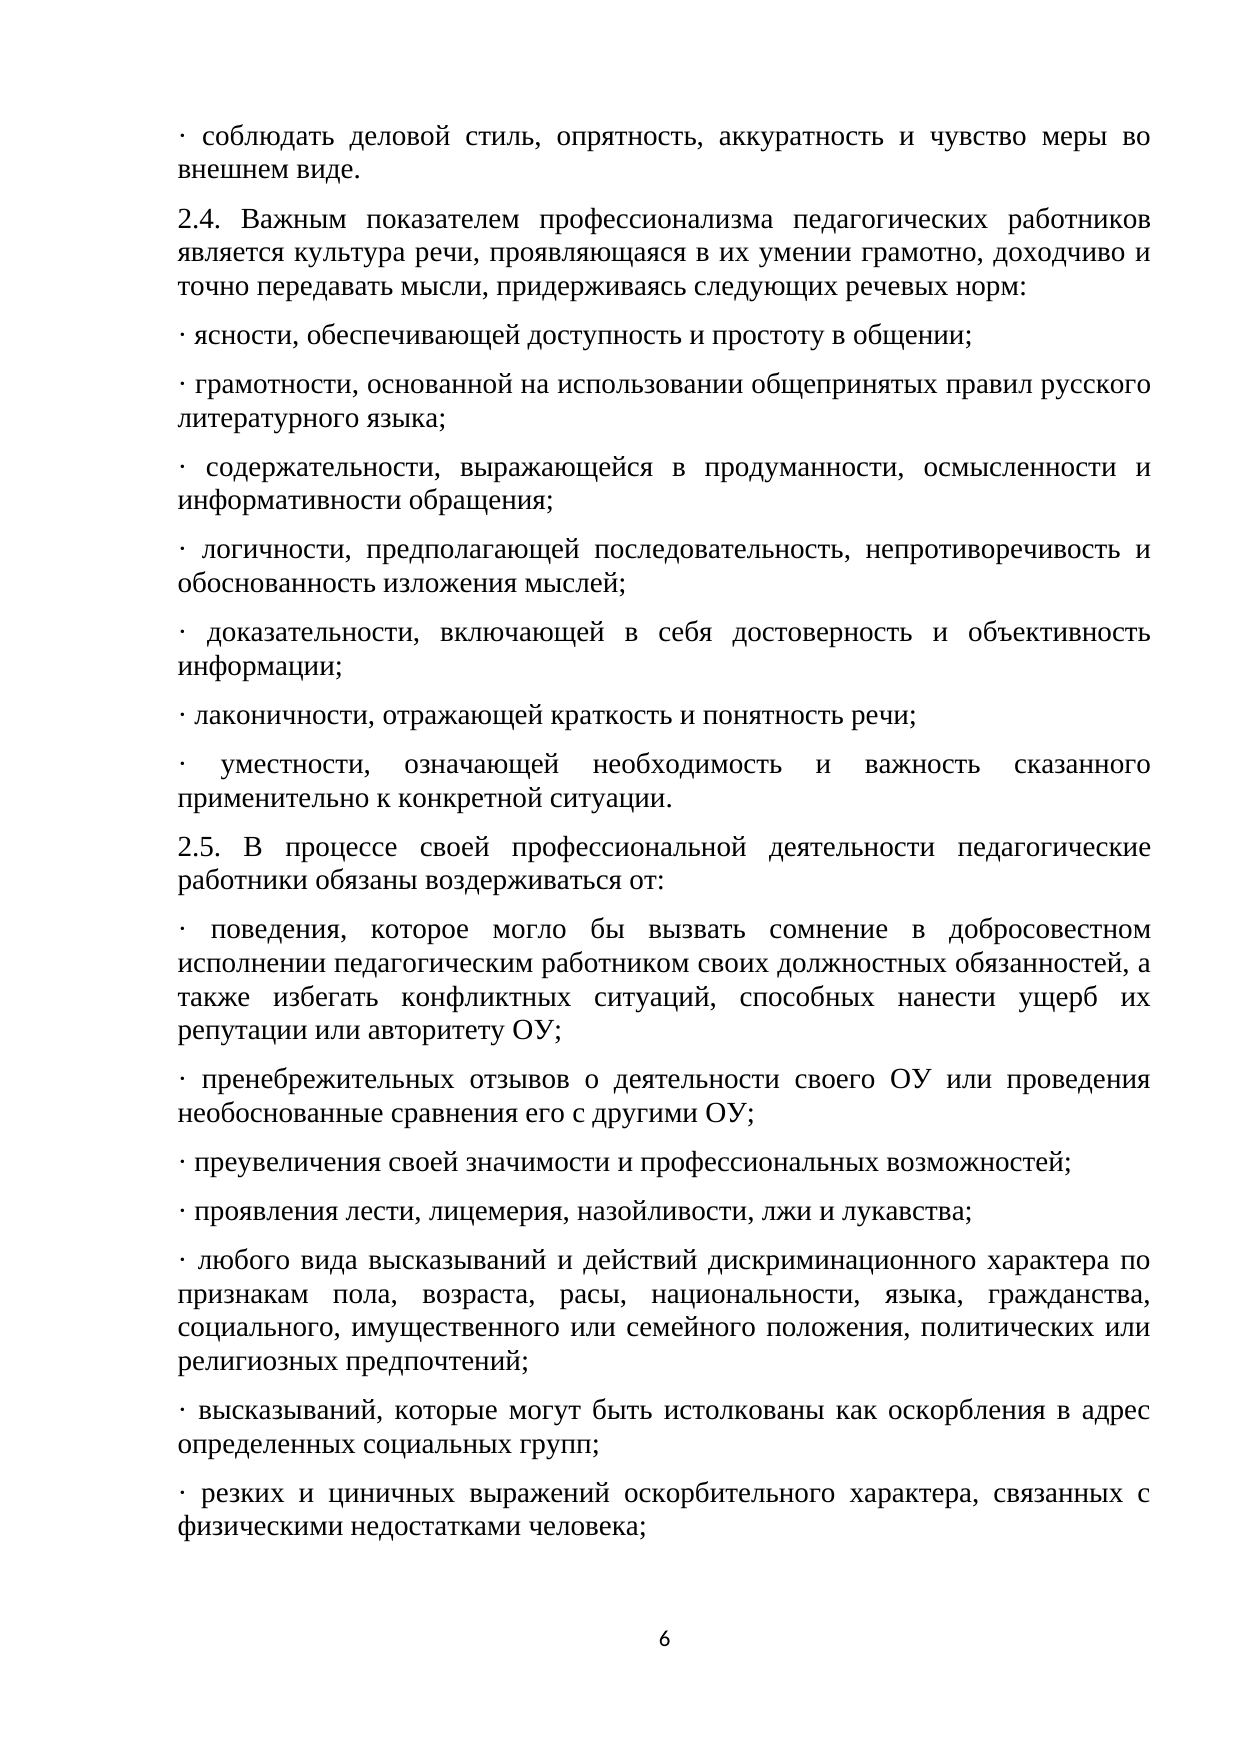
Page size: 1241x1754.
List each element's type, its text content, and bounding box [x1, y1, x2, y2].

text · соблюдать деловой стиль, опрятность, аккуратность и чувство меры во внешнем виде. [177, 118, 1152, 185]
text · логичности, предполагающей последовательность, непротиворечивость и обоснованность изложения мыслей; [177, 532, 1152, 599]
text · лаконичности, отражающей краткость и понятность речи; [177, 697, 1152, 731]
text · высказываний, которые могут быть истолкованы как оскорбления в адрес определенных социальных групп; [177, 1392, 1152, 1459]
text · ясности, обеспечивающей доступность и простоту в общении; [177, 317, 1152, 351]
text · уместности, означающей необходимость и важность сказанного применительно к конкретной ситуации. [177, 746, 1152, 813]
text · пренебрежительных отзывов о деятельности своего ОУ или проведения необоснованные сравнения его с другими ОУ; [177, 1061, 1152, 1128]
text · любого вида высказываний и действий дискриминационного характера по признакам пола, возраста, расы, национальности, языка, гражданства, социального, имущественного или семейного положения, политических или религиозных предпочтений; [177, 1242, 1152, 1377]
text · содержательности, выражающейся в продуманности, осмысленности и информативности обращения; [177, 449, 1152, 516]
text · проявления лести, лицемерия, назойливости, лжи и лукавства; [177, 1193, 1152, 1227]
text · доказательности, включающей в себя достоверность и объективность информации; [177, 614, 1152, 681]
text · преувеличения своей значимости и профессиональных возможностей; [177, 1144, 1152, 1178]
text · резких и циничных выражений оскорбительного характера, связанных с физическими недостатками человека; [177, 1475, 1152, 1542]
text · поведения, которое могло бы вызвать сомнение в добросовестном исполнении педагогическим работником своих должностных обязанностей, а также избегать конфликтных ситуаций, способных нанести ущерб их репутации или авторитету ОУ; [177, 912, 1152, 1046]
text 2.4. Важным показателем профессионализма педагогических работников является культура речи, проявляющаяся в их умении грамотно, доходчиво и точно передавать мысли, придерживаясь следующих речевых норм: [177, 201, 1152, 301]
text 2.5. В процессе своей профессиональной деятельности педагогические работники обязаны воздерживаться от: [177, 829, 1152, 896]
text · грамотности, основанной на использовании общепринятых правил русского литературного языка; [177, 366, 1152, 433]
